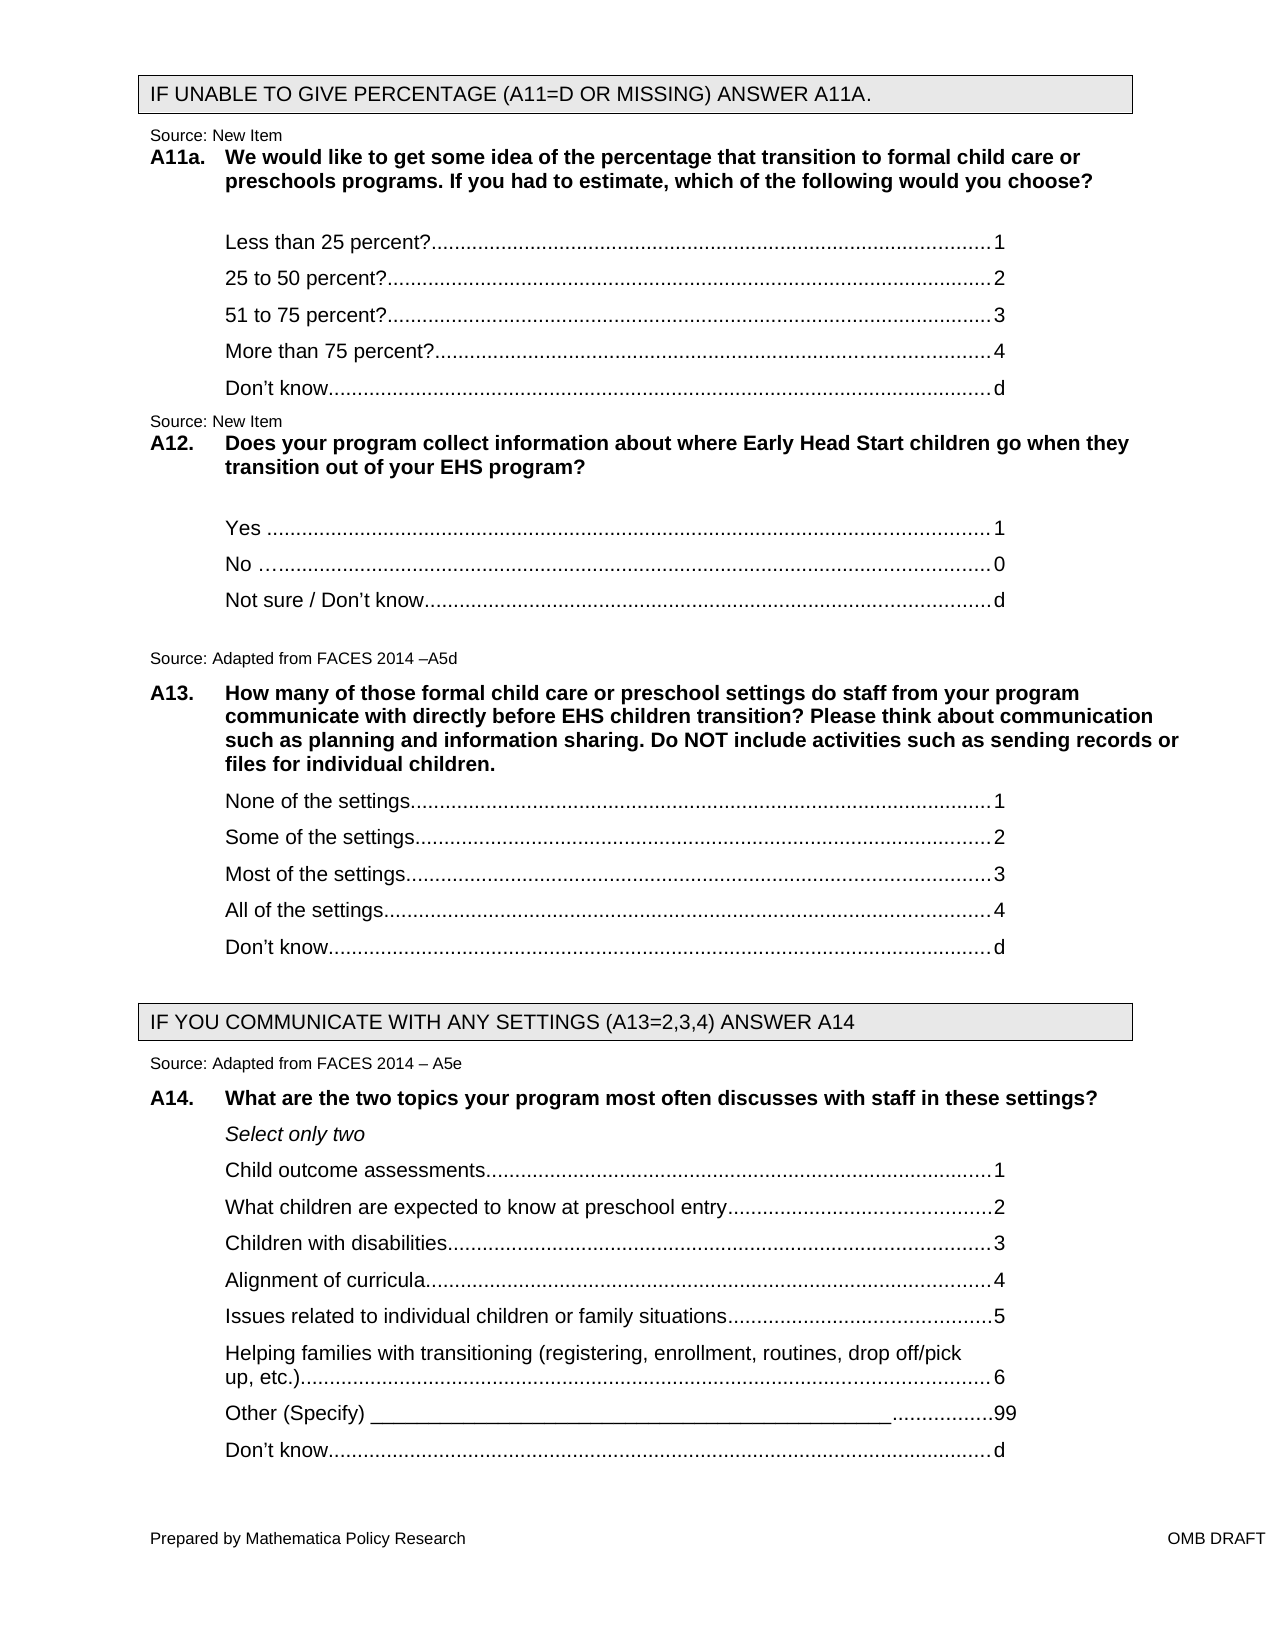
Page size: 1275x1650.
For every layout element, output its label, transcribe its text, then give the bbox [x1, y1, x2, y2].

text Children with disabilities 3 [225, 1231, 975, 1255]
text A11a. We would like to get some idea of the percentage that transition to formal child care or preschools programs. If you had to estimate, which of the following would you choose? [150, 145, 1144, 193]
text What children are expected to know at preschool entry 2 [225, 1195, 975, 1219]
text A13. How many of those formal child care or preschool settings do staff from your program communicate with directly before EHS children transition? Please think about communication such as planning and information sharing. Do NOT include activities such as sending records or files for individual children. [150, 680, 1200, 776]
text Don’t know d [225, 934, 975, 958]
text Child outcome assessments 1 [225, 1158, 975, 1182]
text Issues related to individual children or family situations 5 [225, 1304, 975, 1328]
text None of the settings 1 [225, 789, 975, 813]
text Some of the settings 2 [225, 825, 1219, 849]
text Yes 1 [225, 515, 975, 539]
text Source: New Item [150, 126, 1144, 145]
text Helping families with transitioning (registering, enrollment, routines, drop off/pick up, etc.) 6 [225, 1341, 984, 1388]
text Less than 25 percent? 1 [225, 229, 975, 253]
text Most of the settings 3 [225, 862, 975, 886]
text Source: New Item [150, 412, 1144, 431]
text Other (Specify) _____________________________________________ 99 [225, 1401, 975, 1425]
text A14. What are the two topics your program most often discusses with staff in these settings? [150, 1085, 1144, 1109]
text 51 to 75 percent? 3 [225, 302, 975, 326]
text Don’t know d [225, 1437, 975, 1461]
text No … 0 [225, 552, 975, 576]
text Select only two [150, 1122, 1200, 1146]
text All of the settings 4 [225, 898, 975, 922]
text Source: Adapted from FACES 2014 –A5d [150, 649, 1200, 668]
table_header IF YOU COMMUNICATE WITH ANY SETTINGS (a13=2,3,4) ANSWER A14 [139, 1004, 1132, 1040]
text A12. Does your program collect information about where Early Head Start children go when they transition out of your EHS program? [150, 431, 1144, 479]
text Source: Adapted from FACES 2014 – A5e [150, 1054, 1144, 1073]
text More than 75 percent? 4 [225, 339, 975, 363]
text Not sure / Don’t know d [225, 588, 975, 612]
text Alignment of curricula 4 [225, 1268, 975, 1292]
text Don’t know d [225, 375, 975, 399]
table_header IF unable to give percentage (a11=d or missing) ANSWER A11a. [139, 76, 1132, 112]
text 25 to 50 percent? 2 [225, 266, 1219, 290]
